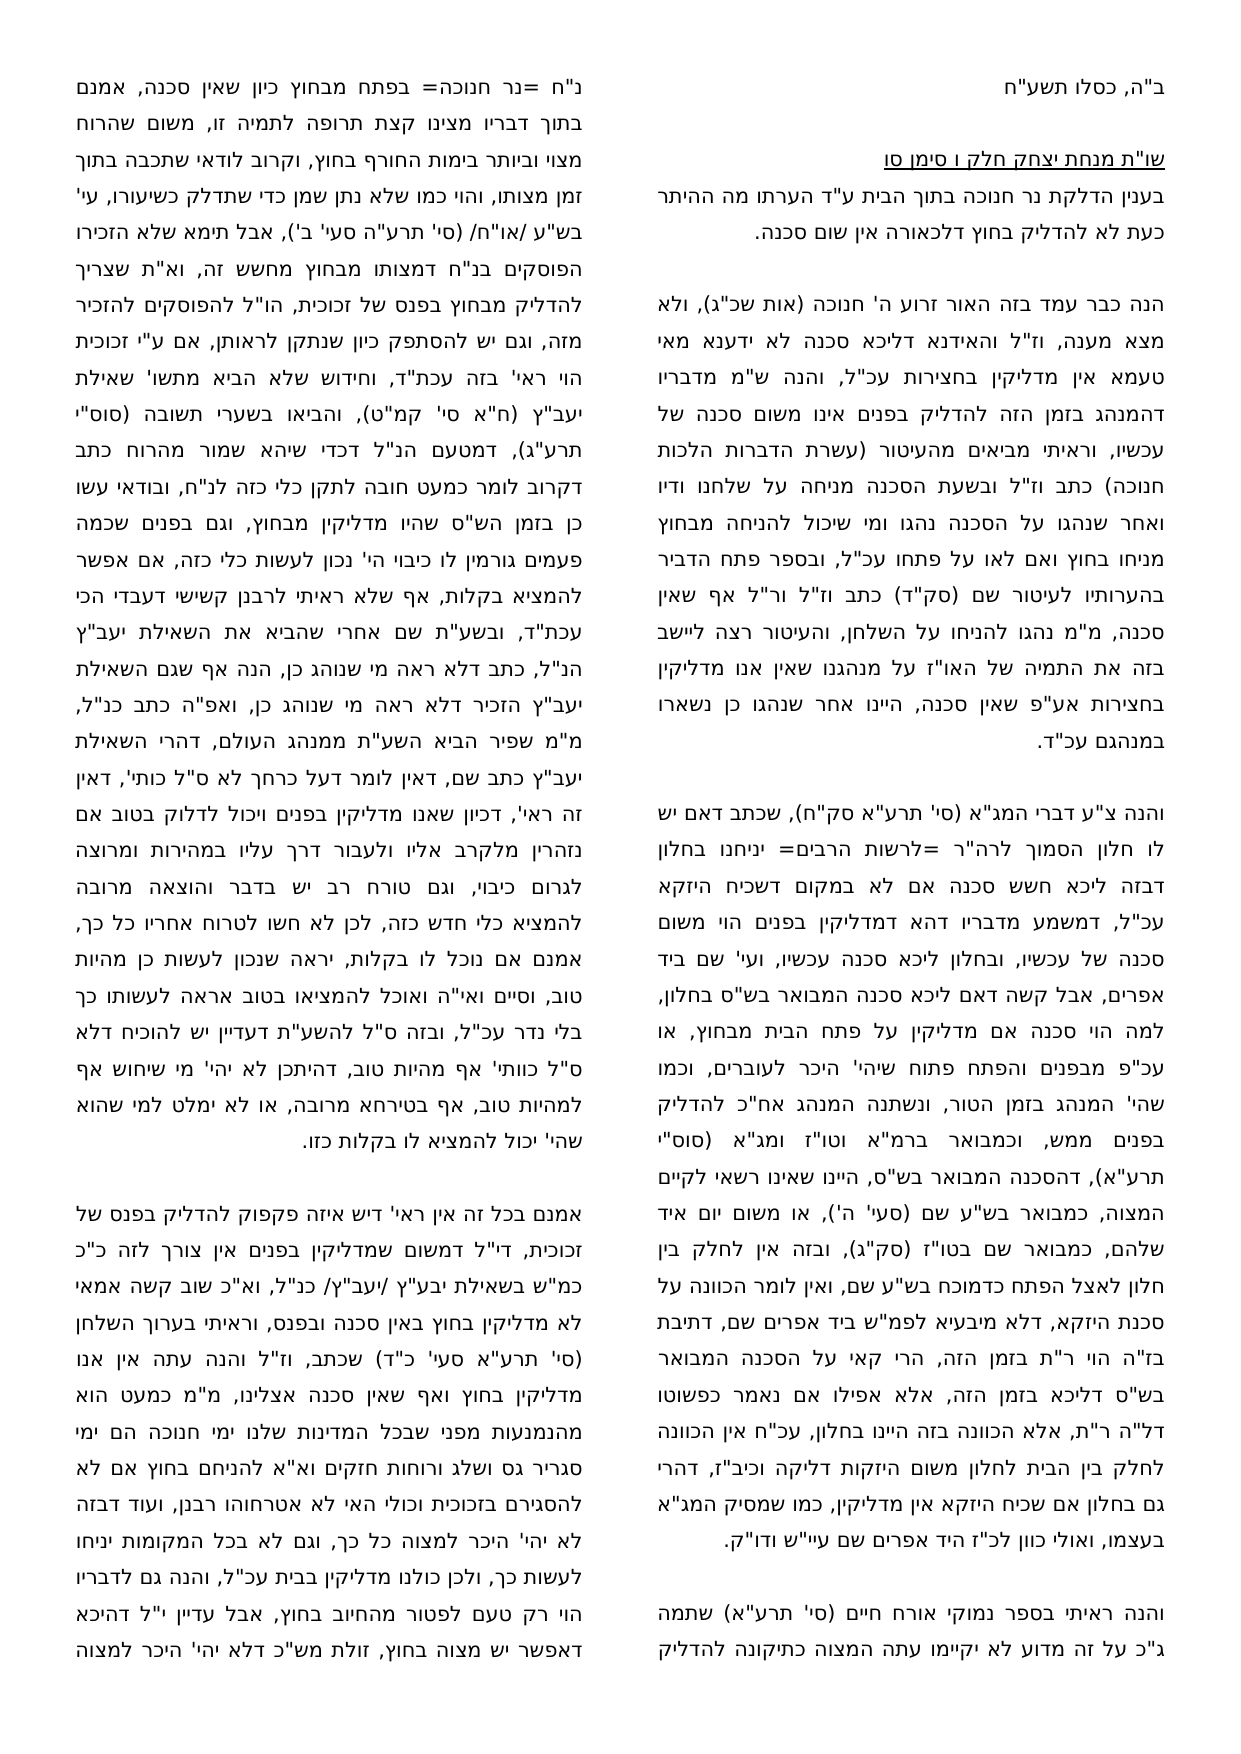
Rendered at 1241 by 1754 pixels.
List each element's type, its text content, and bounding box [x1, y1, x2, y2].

text ב"ה, כסלו תשע"ח [657, 75, 1165, 99]
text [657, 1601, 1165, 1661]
text והנה ראיתי בספר נמוקי אורח חיים (סי' תרע"א) שתמה ג"כ על זה מדוע לא יקיימו עתה המצוה כתיקונה להדליק נ"ח =נר חנוכה= בפתח מבחוץ כיון שאין סכנה, אמנם בתוך דבריו מצינו קצת תרופה לתמיה זו, משום שהרוח מצוי וביותר בימות החורף בחוץ, וקרוב לודאי שתכבה בתוך זמן מצותו, והוי כמו שלא נתן שמן כדי שתדלק כשיעורו, עי' בש"ע /או"ח/ (סי' תרע"ה סעי' ב'), אבל תימא שלא הזכירו הפוסקים בנ"ח דמצותו מבחוץ מחשש זה, וא"ת שצריך להדליק מבחוץ בפנס של זכוכית, הו"ל להפוסקים להזכיר מזה, וגם יש להסתפק כיון שנתקן לראותן, אם ע"י זכוכית הוי ראי' בזה עכת"ד, וחידוש שלא הביא מתשו' שאילת יעב"ץ (ח"א סי' קמ"ט), והביאו בשערי תשובה (סוס"י תרע"ג), דמטעם הנ"ל דכדי שיהא שמור מהרוח כתב דקרוב לומר כמעט חובה לתקן כלי כזה לנ"ח, ובודאי עשו כן בזמן הש"ס שהיו מדליקין מבחוץ, וגם בפנים שכמה פעמים גורמין לו כיבוי הי' נכון לעשות כלי כזה, אם אפשר להמציא בקלות, אף שלא ראיתי לרבנן קשישי דעבדי הכי עכת"ד, ובשע"ת שם אחרי שהביא את השאילת יעב"ץ הנ"ל, כתב דלא ראה מי שנוהג כן, הנה אף שגם השאילת יעב"ץ הזכיר דלא ראה מי שנוהג כן, ואפ"ה כתב כנ"ל, מ"מ שפיר הביא השע"ת ממנהג העולם, דהרי השאילת יעב"ץ כתב שם, דאין לומר דעל כרחך לא ס"ל כותי', דאין זה ראי', דכיון שאנו מדליקין בפנים ויכול לדלוק בטוב אם נזהרין מלקרב אליו ולעבור דרך עליו במהירות ומרוצה לגרום כיבוי, וגם טורח רב יש בדבר והוצאה מרובה להמציא כלי חדש כזה, לכן לא חשו לטרוח אחריו כל כך, אמנם אם נוכל לו בקלות, יראה שנכון לעשות כן מהיות טוב, וסיים ואי"ה ואוכל להמציאו בטוב אראה לעשותו כך בלי נדר עכ"ל, ובזה ס"ל להשע"ת דעדיין יש להוכיח דלא ס"ל כוותי' אף מהיות טוב, דהיתכן לא יהי' מי שיחוש אף למהיות טוב, אף בטירחא מרובה, או לא ימלט למי שהוא שהי' יכול להמציא לו בקלות כזו. [75, 75, 583, 1153]
text הנה כבר עמד בזה האור זרוע ה' חנוכה (אות שכ"ג), ולא מצא מענה, וז"ל והאידנא דליכא סכנה לא ידענא מאי טעמא אין מדליקין בחצירות עכ"ל, והנה ש"מ מדבריו דהמנהג בזמן הזה להדליק בפנים אינו משום סכנה של עכשיו, וראיתי מביאים מהעיטור (עשרת הדברות הלכות חנוכה) כתב וז"ל ובשעת הסכנה מניחה על שלחנו ודיו ואחר שנהגו על הסכנה נהגו ומי שיכול להניחה מבחוץ מניחו בחוץ ואם לאו על פתחו עכ"ל, ובספר פתח הדביר בהערותיו לעיטור שם (סק"ד) כתב וז"ל ור"ל אף שאין סכנה, מ"מ נהגו להניחו על השלחן, והעיטור רצה ליישב בזה את התמיה של האו"ז על מנהגנו שאין אנו מדליקין בחצירות אע"פ שאין סכנה, היינו אחר שנהגו כן נשארו במנהגם עכ"ד. [657, 292, 1165, 753]
text שו"ת מנחת יצחק חלק ו סימן סו [657, 147, 1165, 172]
text בענין הדלקת נר חנוכה בתוך הבית ע"ד הערתו מה ההיתר כעת לא להדליק בחוץ דלכאורה אין שום סכנה. [657, 184, 1165, 244]
text והנה צ"ע דברי המג"א (סי' תרע"א סק"ח), שכתב דאם יש לו חלון הסמוך לרה"ר =לרשות הרבים= יניחנו בחלון דבזה ליכא חשש סכנה אם לא במקום דשכיח היזקא עכ"ל, דמשמע מדבריו דהא דמדליקין בפנים הוי משום סכנה של עכשיו, ובחלון ליכא סכנה עכשיו, ועי' שם ביד אפרים, אבל קשה דאם ליכא סכנה המבואר בש"ס בחלון, למה הוי סכנה אם מדליקין על פתח הבית מבחוץ, או עכ"פ מבפנים והפתח פתוח שיהי' היכר לעוברים, וכמו שהי' המנהג בזמן הטור, ונשתנה המנהג אח"כ להדליק בפנים ממש, וכמבואר ברמ"א וטו"ז ומג"א (סוס"י תרע"א), דהסכנה המבואר בש"ס, היינו שאינו רשאי לקיים המצוה, כמבואר בש"ע שם (סעי' ה'), או משום יום איד שלהם, כמבואר שם בטו"ז (סק"ג), ובזה אין לחלק בין חלון לאצל הפתח כדמוכח בש"ע שם, ואין לומר הכוונה על סכנת היזקא, דלא מיבעיא לפמ"ש ביד אפרים שם, דתיבת בז"ה הוי ר"ת בזמן הזה, הרי קאי על הסכנה המבואר בש"ס דליכא בזמן הזה, אלא אפילו אם נאמר כפשוטו דל"ה ר"ת, אלא הכוונה בזה היינו בחלון, עכ"ח אין הכוונה לחלק בין הבית לחלון משום היזקות דליקה וכיב"ז, דהרי גם בחלון אם שכיח היזקא אין מדליקין, כמו שמסיק המג"א בעצמו, ואולי כוון לכ"ז היד אפרים שם עיי"ש ודו"ק. [657, 801, 1165, 1552]
